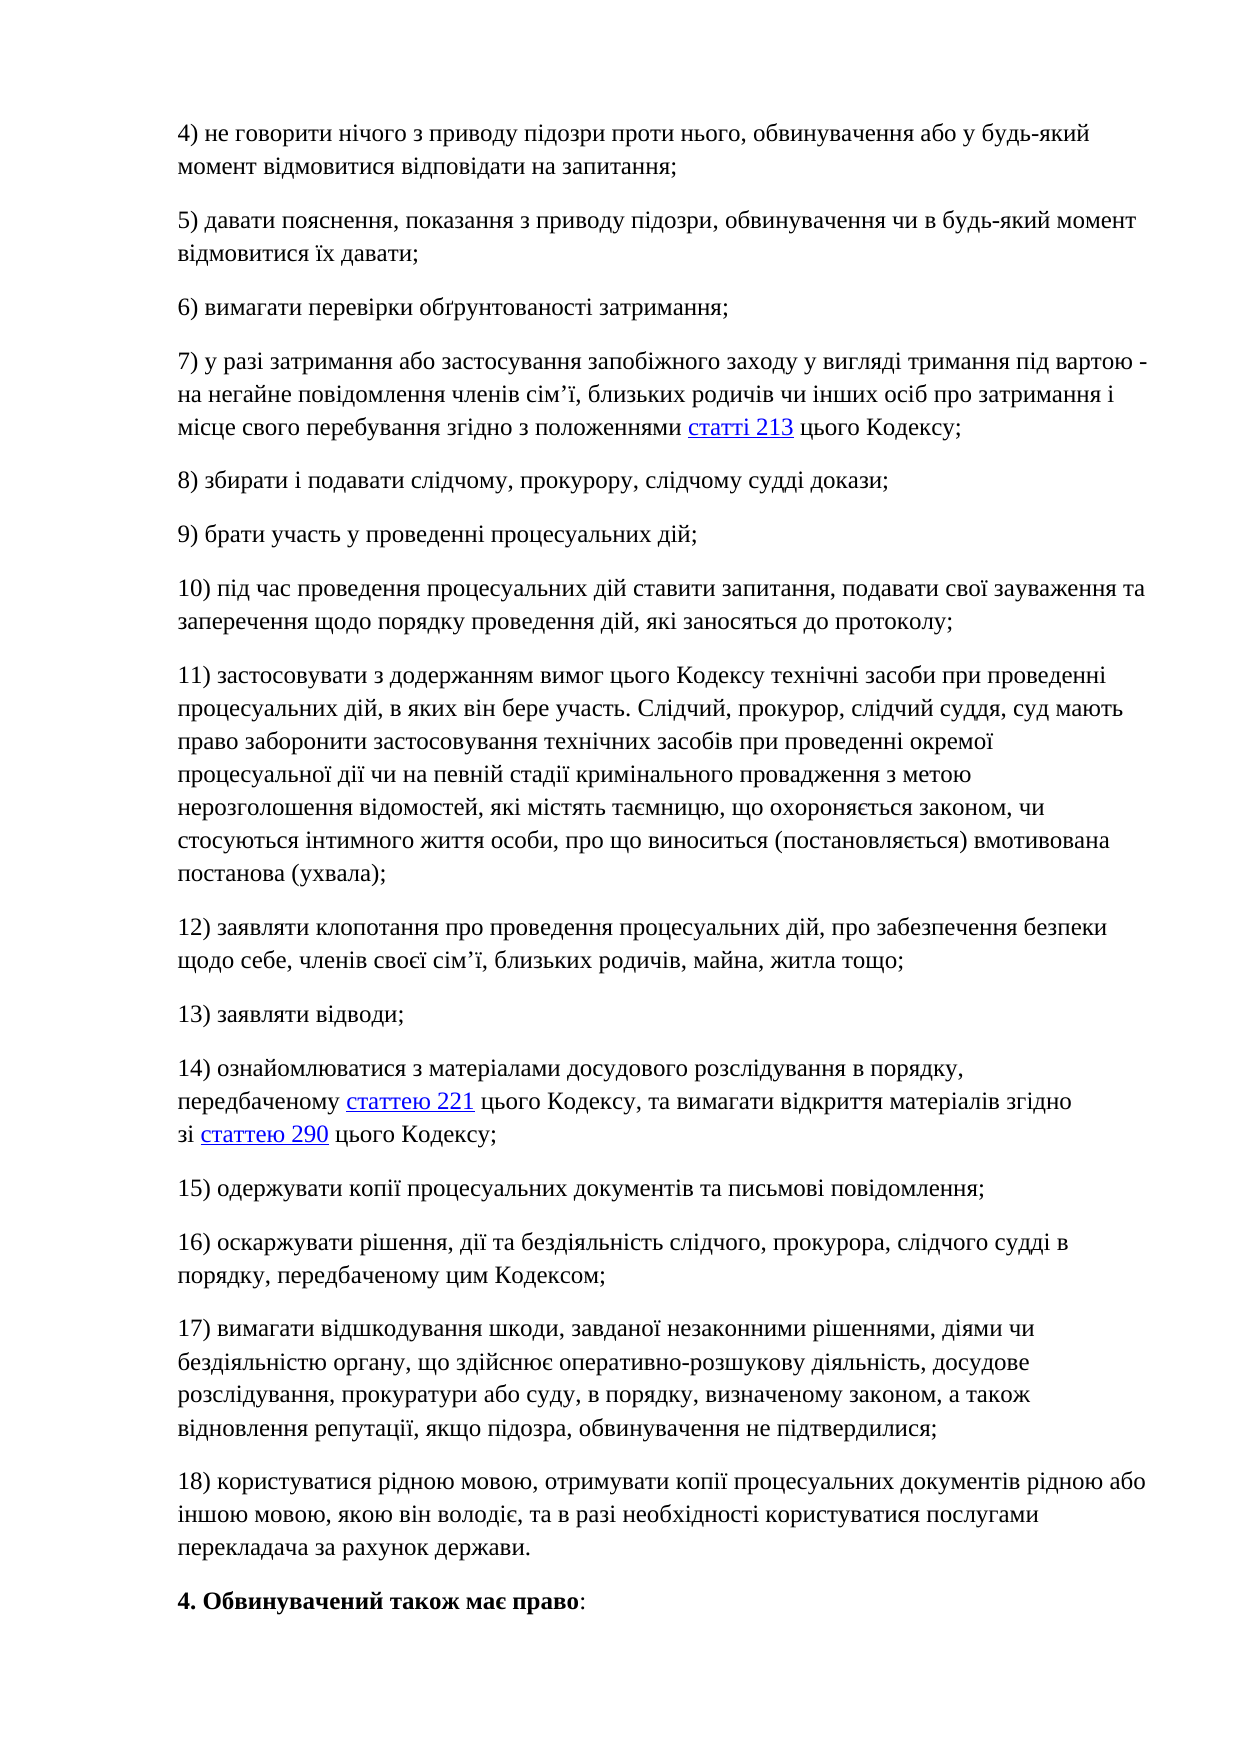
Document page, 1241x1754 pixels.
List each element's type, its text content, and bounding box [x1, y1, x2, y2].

text 7) у разі затримання або застосування запобіжного заходу у вигляді тримання під вартою - на негайне повідомлення членів сім’ї, близьких родичів чи інших осіб про затримання і місце свого перебування згідно з положеннями статті 213 цього Кодексу; [177, 346, 1152, 441]
text 10) під час проведення процесуальних дій ставити запитання, подавати свої зауваження та заперечення щодо порядку проведення дій, які заносяться до протоколу; [177, 573, 1152, 635]
text 13) заявляти відводи; [177, 999, 1152, 1028]
text 5) давати пояснення, показання з приводу підозри, обвинувачення чи в будь-який момент відмовитися їх давати; [177, 205, 1152, 267]
text 4. Обвинувачений також має право: [177, 1586, 1152, 1615]
text 16) оскаржувати рішення, дії та бездіяльність слідчого, прокурора, слідчого судді в порядку, передбаченому цим Кодексом; [177, 1227, 1152, 1288]
text 11) застосовувати з додержанням вимог цього Кодексу технічні засоби при проведенні процесуальних дій, в яких він бере участь. Слідчий, прокурор, слідчий суддя, суд мають право заборонити застосовування технічних засобів при проведенні окремої процесуальної дії чи на певній стадії кримінального провадження з метою нерозголошення відомостей, які містять таємницю, що охороняється законом, чи стосуються інтимного життя особи, про що виноситься (постановляється) вмотивована постанова (ухвала); [177, 660, 1152, 887]
text 6) вимагати перевірки обґрунтованості затримання; [177, 292, 1152, 321]
text 8) збирати і подавати слідчому, прокурору, слідчому судді докази; [177, 466, 1152, 494]
text 9) брати участь у проведенні процесуальних дій; [177, 519, 1152, 548]
text 14) ознайомлюватися з матеріалами досудового розслідування в порядку, передбаченому статтею 221 цього Кодексу, та вимагати відкриття матеріалів згідно зі статтею 290 цього Кодексу; [177, 1053, 1152, 1148]
text 12) заявляти клопотання про проведення процесуальних дій, про забезпечення безпеки щодо себе, членів своєї сім’ї, близьких родичів, майна, житла тощо; [177, 912, 1152, 974]
text 17) вимагати відшкодування шкоди, завданої незаконними рішеннями, діями чи бездіяльністю органу, що здійснює оперативно-розшукову діяльність, досудове розслідування, прокуратури або суду, в порядку, визначеному законом, а також відновлення репутації, якщо підозра, обвинувачення не підтвердилися; [177, 1313, 1152, 1441]
text 15) одержувати копії процесуальних документів та письмові повідомлення; [177, 1173, 1152, 1202]
text 4) не говорити нічого з приводу підозри проти нього, обвинувачення або у будь-який момент відмовитися відповідати на запитання; [177, 118, 1152, 180]
text 18) користуватися рідною мовою, отримувати копії процесуальних документів рідною або іншою мовою, якою він володіє, та в разі необхідності користуватися послугами перекладача за рахунок держави. [177, 1466, 1152, 1561]
